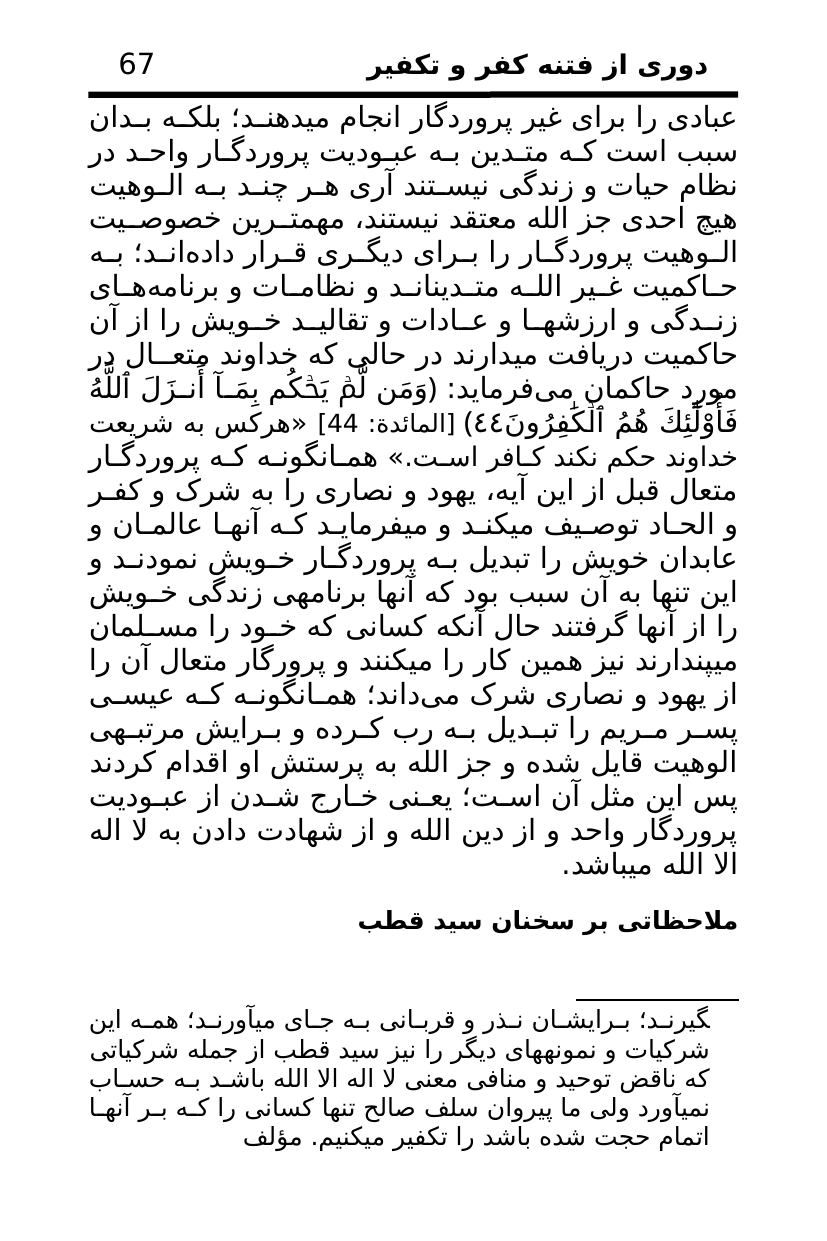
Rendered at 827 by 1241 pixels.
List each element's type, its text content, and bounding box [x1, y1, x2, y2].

text ملاحظاتی بر سخنان سید قطب [89, 906, 738, 935]
text نزدیک به همین تفسیر که لا اله الا الله را به معنی هیچ اطاعت شدهای جز الله وجود ندارد و خطا و اشتباه آن بیان شد، چیزی است که سید قطب در کتابش «معالم فی الطریق» بیان داشته است. چنانکه میگوید: جوامعی که به زعم و گمان خویش خود را مسلمان میپندارند، داخل در مجتمعات جاهلی هستند و علت داخل شدنشان در چنین جوامعی این نیست که معتقد به الوهیت غیر خداوند باشند یا اینکه شعائر عبادی را برای غیر پروردگار انجام میدهند؛ بلکه بدان سبب است که متدین به عبودیت پروردگار واحد در نظام حیات و زندگی نیستند آری هر چند به الوهیت هیچ احدی جز الله معتقد نیستند، مهمترین خصوصیت الوهیت پروردگار را برای دیگری قرار داده‌اند؛ به حاکمیت غیر الله متدیناند و نظامات و برنامه‌های زندگی و ارزشها و عادات و تقالید خویش را از آن حاکمیت دریافت میدارند در حالی که خداوند متعال در مورد حاکمان می‌فرماید: ﴿وَمَن لَّمۡ يَحۡكُم بِمَآ أَنزَلَ ٱللَّهُ فَأُوْلَٰٓئِكَ هُمُ ٱلۡكَٰفِرُونَ٤٤﴾ [المائدة: 44] «هرکس به شریعت خداوند حکم نکند کافر است.» همانگونه که پروردگار متعال قبل از این آیه، یهود و نصاری را به شرک و کفر و الحاد توصیف میکند و میفرماید که آنها عالمان و عابدان خویش را تبدیل به پروردگار خویش نمودند و این تنها به آن سبب بود که آنها برنامهی زندگی خویش را از آنها گرفتند حال آنکه کسانی که خود را مسلمان میپندارند نیز همین کار را میکنند و پرورگار متعال آن را از یهود و نصاری شرک می‌داند؛ همانگونه که عیسی پسر مریم را تبدیل به رب کرده و برایش مرتبهی الوهیت قایل شده و جز الله به پرستش او اقدام کردند پس این مثل آن است؛ یعنی خارج شدن از عبودیت پروردگار واحد و از دین الله و از شهادت دادن به لا اله الا الله میباشد. [89, 100, 738, 881]
